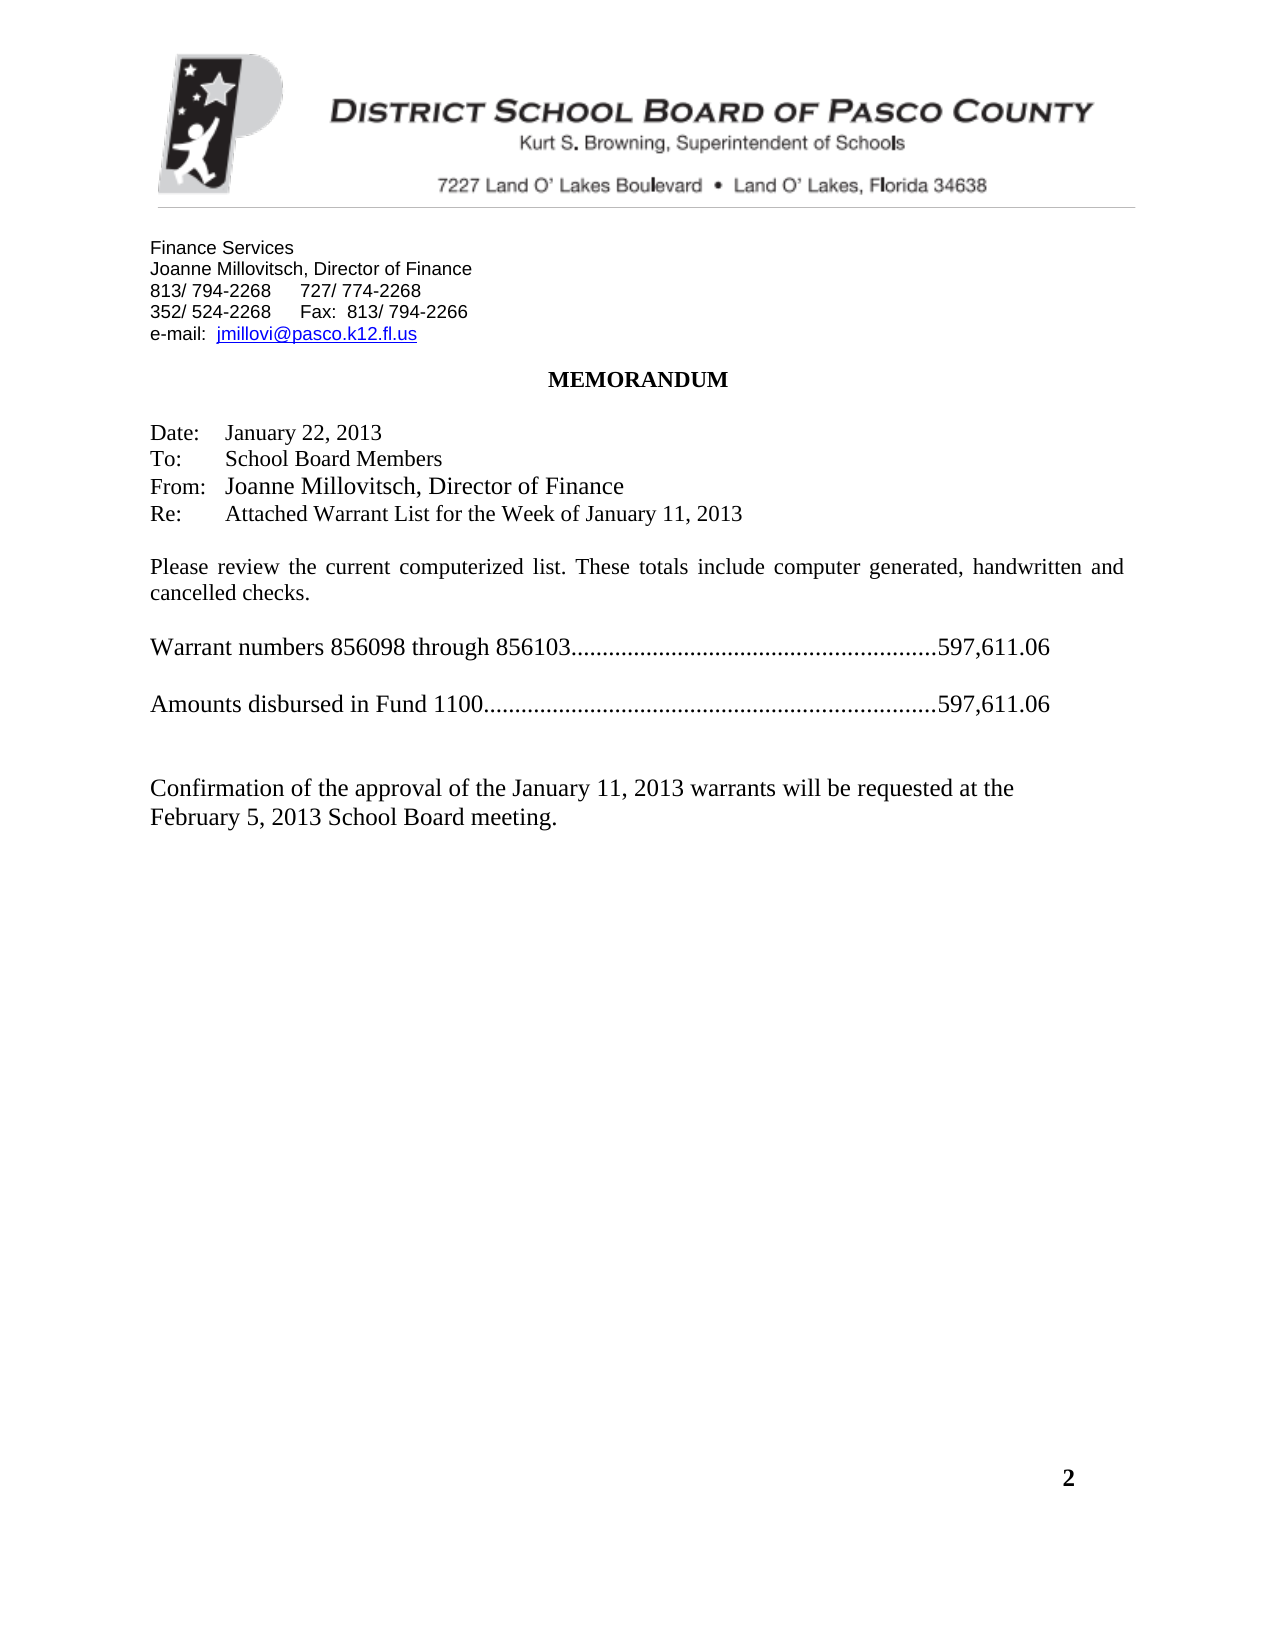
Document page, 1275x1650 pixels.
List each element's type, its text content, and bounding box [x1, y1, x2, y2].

text Confirmation of the approval of the January 11, 2013 warrants will be requested at the [150, 773, 1126, 802]
text 813/ 794-2268 727/ 774-2268 [150, 280, 1125, 301]
text Finance Services [150, 237, 1125, 258]
text Date: January 22, 2013 [150, 419, 1126, 445]
text February 5, 2013 School Board meeting. [150, 802, 1126, 831]
text To: School Board Members [150, 445, 1126, 471]
text e-mail: jmillovi@pasco.k12.fl.us [150, 323, 1126, 344]
text Amounts disbursed in Fund 1100 597,611.06 [150, 689, 1126, 718]
text 352/ 524-2268 Fax: 813/ 794-2266 [150, 301, 1125, 323]
text Warrant numbers 856098 through 856103 597,611.06 [150, 632, 1126, 661]
text Joanne Millovitsch, Director of Finance [150, 258, 1125, 280]
text 2 [1050, 1463, 1125, 1492]
text MEMORANDUM [150, 366, 1126, 392]
text Re: Attached Warrant List for the Week of January 11, 2013 [150, 500, 1126, 526]
text From: Joanne Millovitsch, Director of Finance [150, 471, 1126, 500]
text Please review the current computerized list. These totals include computer generated, handwritten and cancelled checks. [150, 553, 1126, 606]
